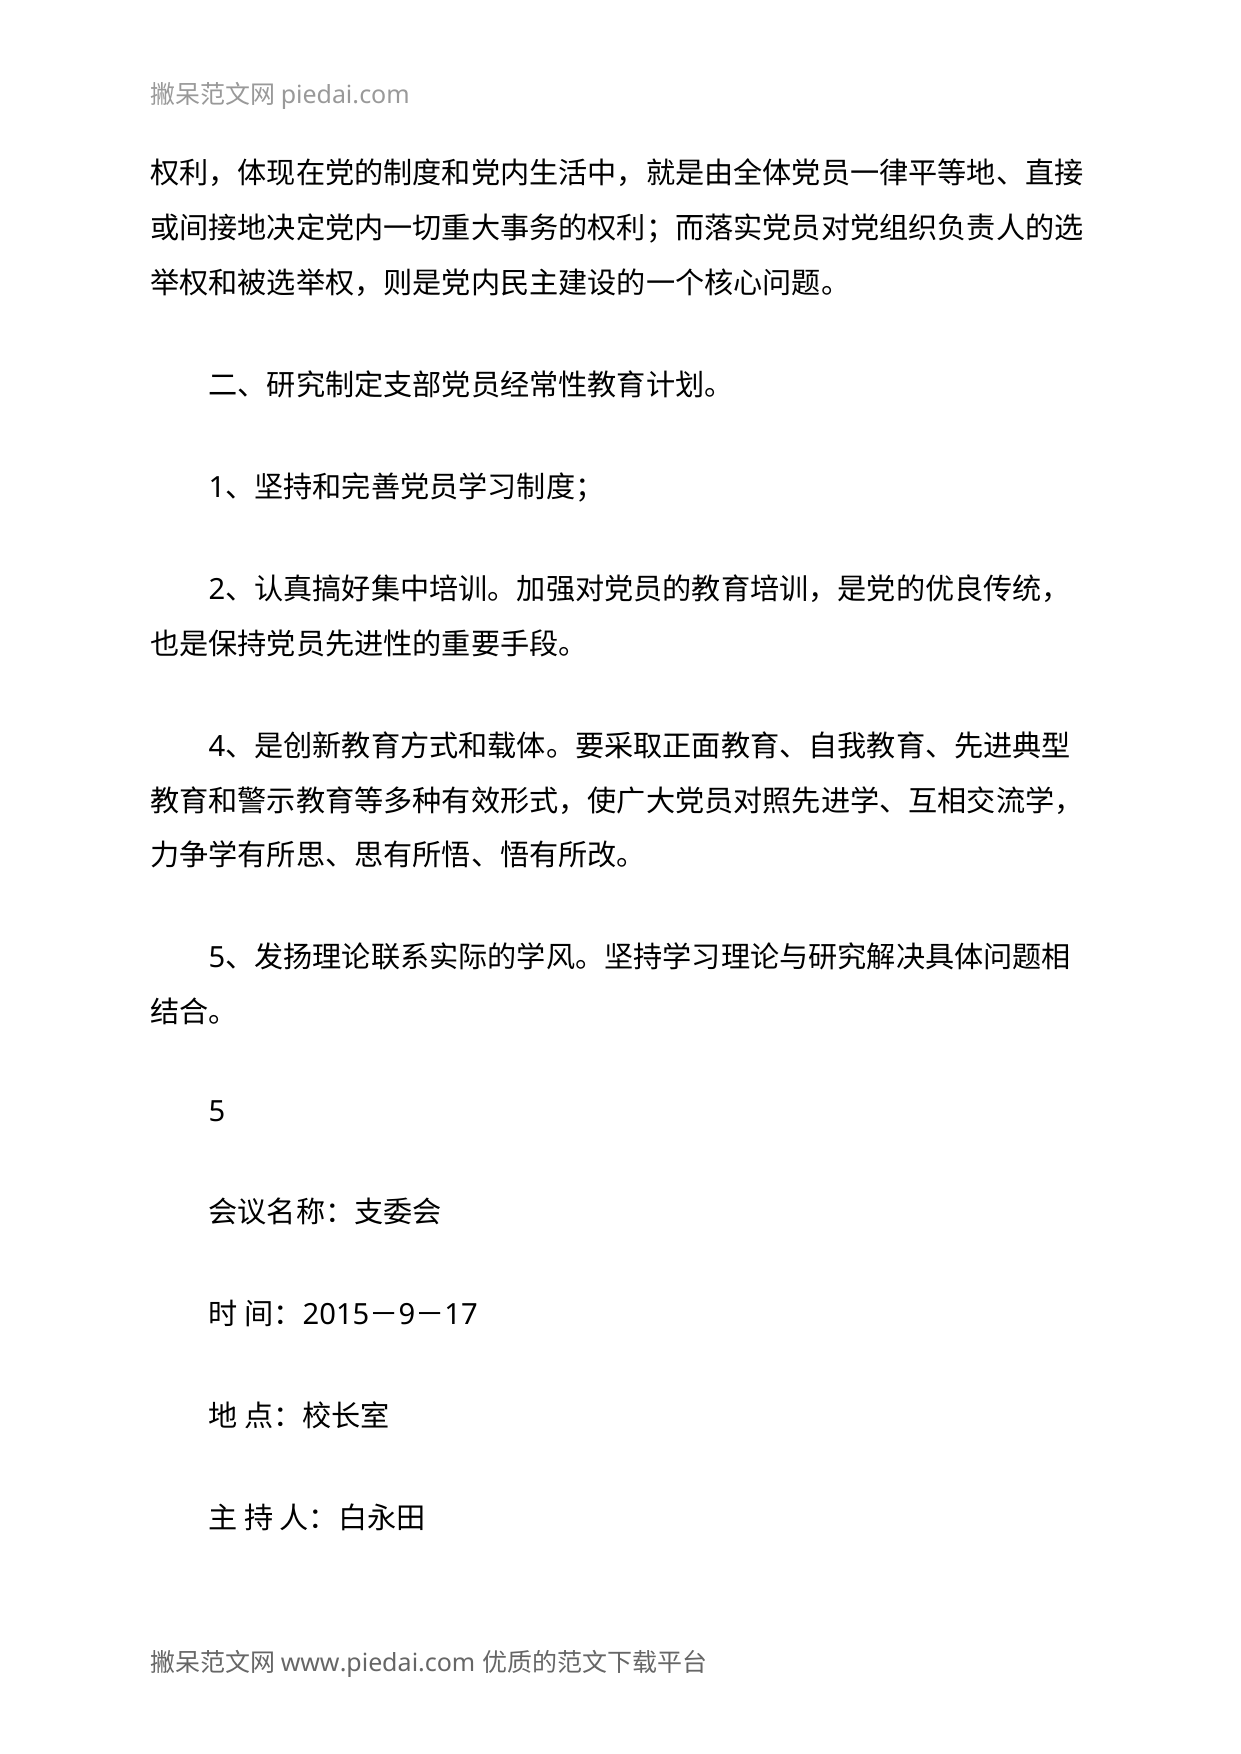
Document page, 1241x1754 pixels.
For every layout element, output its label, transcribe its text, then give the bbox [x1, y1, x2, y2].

text 4、是创新教育方式和载体。要采取正面教育、自我教育、先进典型教育和警示教育等多种有效形式，使广大党员对照先进学、互相交流学，力争学有所思、思有所悟、悟有所改。 [150, 722, 1090, 874]
text 1、坚持和完善党员学习制度； [150, 463, 1090, 506]
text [150, 150, 1090, 302]
text 5、发扬理论联系实际的学风。坚持学习理论与研究解决具体问题相结合。 [150, 934, 1090, 1031]
text 会议名称：支委会 [150, 1189, 1090, 1231]
text 二、研究制定支部党员经常性教育计划。 [150, 362, 1090, 404]
text 5 [150, 1091, 1090, 1130]
text 时 间：2015－9－17 [150, 1291, 1090, 1333]
text 2、认真搞好集中培训。加强对党员的教育培训，是党的优良传统，也是保持党员先进性的重要手段。 [150, 565, 1090, 663]
text 地 点：校长室 [150, 1393, 1090, 1435]
text 主 持 人：白永田 [150, 1494, 1090, 1537]
